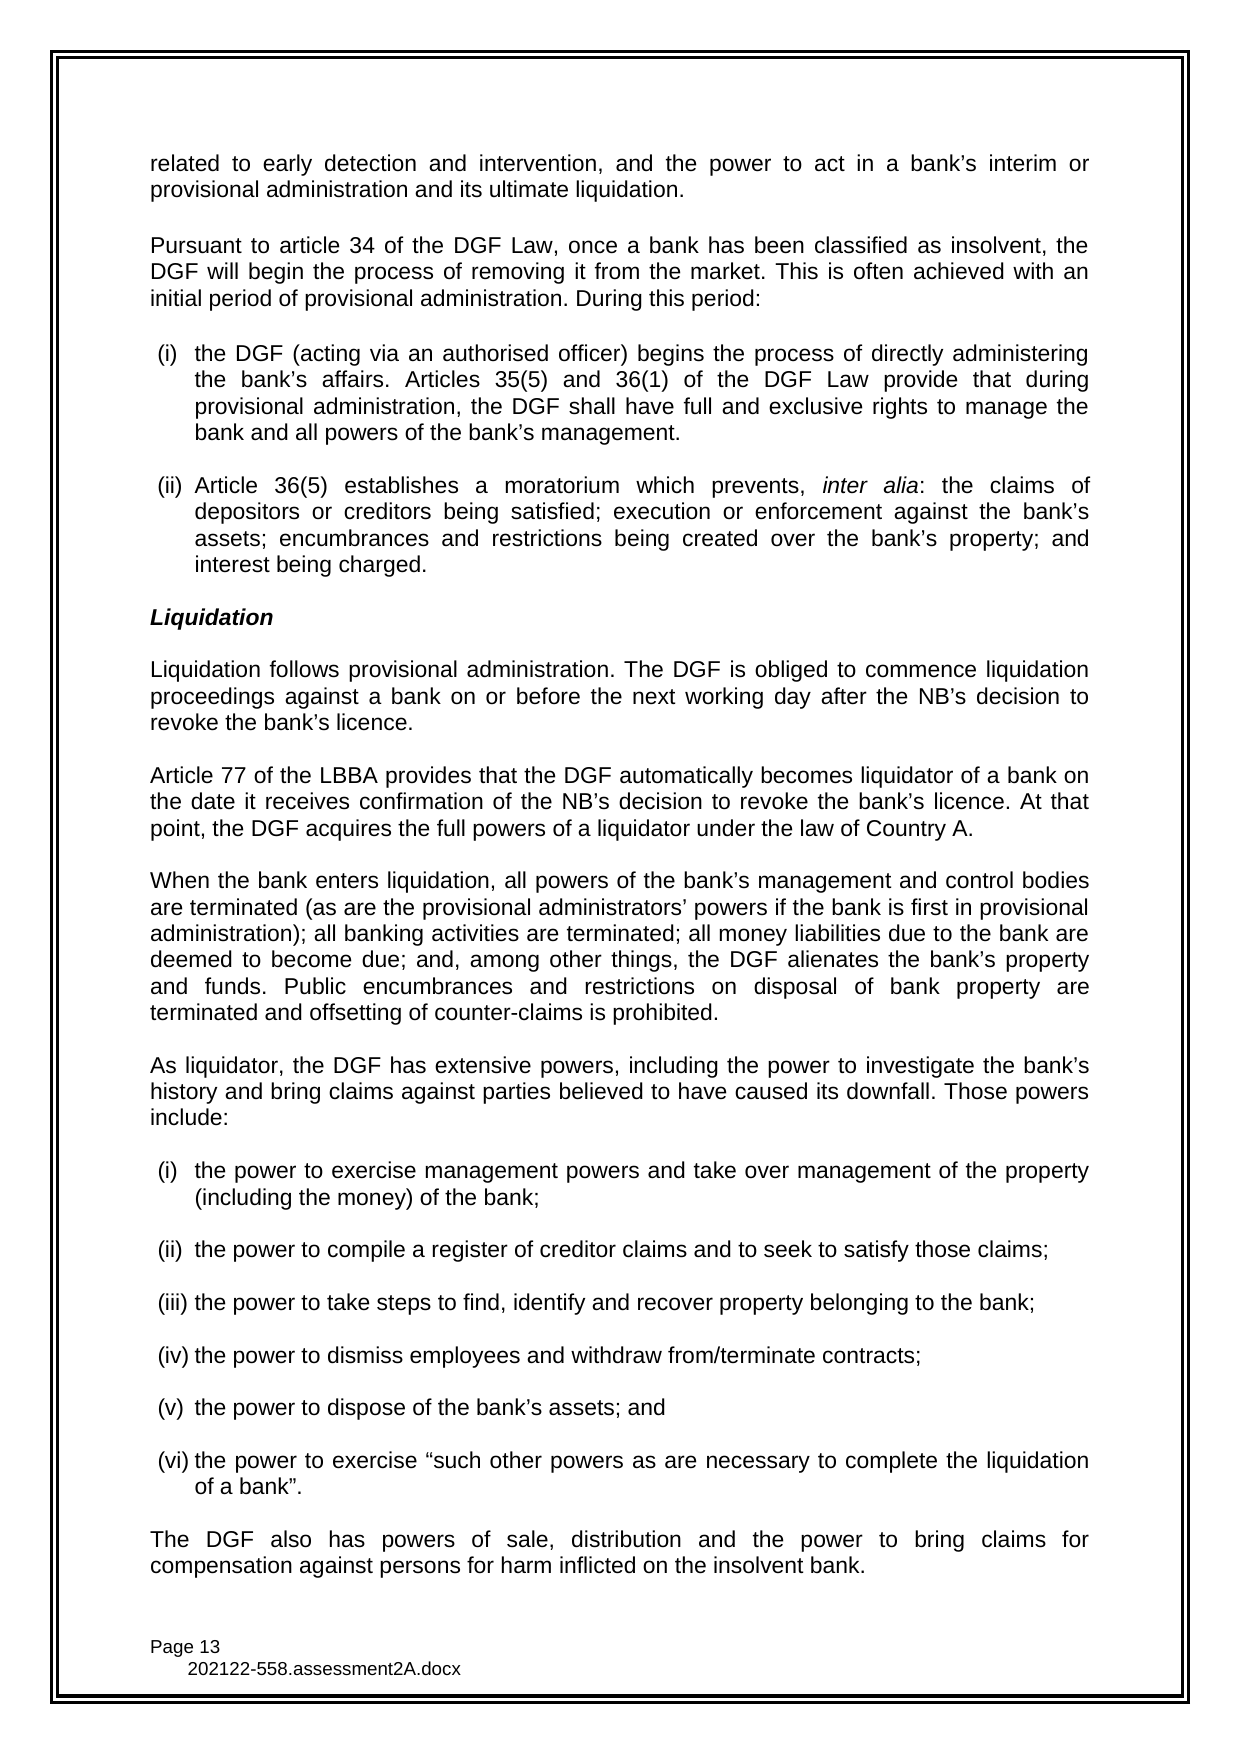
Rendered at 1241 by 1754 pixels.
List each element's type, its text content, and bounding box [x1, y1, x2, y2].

list the power to compile a register of creditor claims and to seek to satisfy those claims; [157, 1236, 1090, 1262]
text The DGF also has powers of sale, distribution and the power to bring claims for compensation against persons for harm inflicted on the insolvent bank. [150, 1526, 1090, 1579]
list the power to take steps to find, identify and recover property belonging to the bank; [157, 1289, 1090, 1315]
text When the bank enters liquidation, all powers of the bank’s management and control bodies are terminated (as are the provisional administrators’ powers if the bank is first in provisional administration); all banking activities are terminated; all money liabilities due to the bank are deemed to become due; and, among other things, the DGF alienates the bank’s property and funds. Public encumbrances and restrictions on disposal of bank property are terminated and offsetting of counter-claims is prohibited. [150, 867, 1090, 1025]
list the power to dispose of the bank’s assets; and [157, 1394, 1090, 1421]
text As liquidator, the DGF has extensive powers, including the power to investigate the bank’s history and bring claims against parties believed to have caused its downfall. Those powers include: [150, 1052, 1090, 1131]
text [150, 150, 1090, 203]
list the power to dismiss employees and withdraw from/terminate contracts; [157, 1342, 1090, 1368]
text Article 77 of the LBBA provides that the DGF automatically becomes liquidator of a bank on the date it receives confirmation of the NB’s decision to revoke the bank’s licence. At that point, the DGF acquires the full powers of a liquidator under the law of Country A. [150, 762, 1090, 841]
list the power to exercise “such other powers as are necessary to complete the liquidation of a bank”. [157, 1447, 1090, 1500]
list the power to exercise management powers and take over management of the property (including the money) of the bank; [157, 1157, 1090, 1210]
text Liquidation [150, 604, 1090, 630]
list Article 36(5) establishes a moratorium which prevents, inter alia: the claims of depositors or creditors being satisfied; execution or enforcement against the bank’s assets; encumbrances and restrictions being created over the bank’s property; and interest being charged. [157, 472, 1090, 577]
list the DGF (acting via an authorised officer) begins the process of directly administering the bank’s affairs. Articles 35(5) and 36(1) of the DGF Law provide that during provisional administration, the DGF shall have full and exclusive rights to manage the bank and all powers of the bank’s management. [157, 340, 1090, 446]
text Pursuant to article 34 of the DGF Law, once a bank has been classified as insolvent, the DGF will begin the process of removing it from the market. This is often achieved with an initial period of provisional administration. During this period: [150, 232, 1090, 311]
text Liquidation follows provisional administration. The DGF is obliged to commence liquidation proceedings against a bank on or before the next working day after the NB’s decision to revoke the bank’s licence. [150, 656, 1090, 735]
